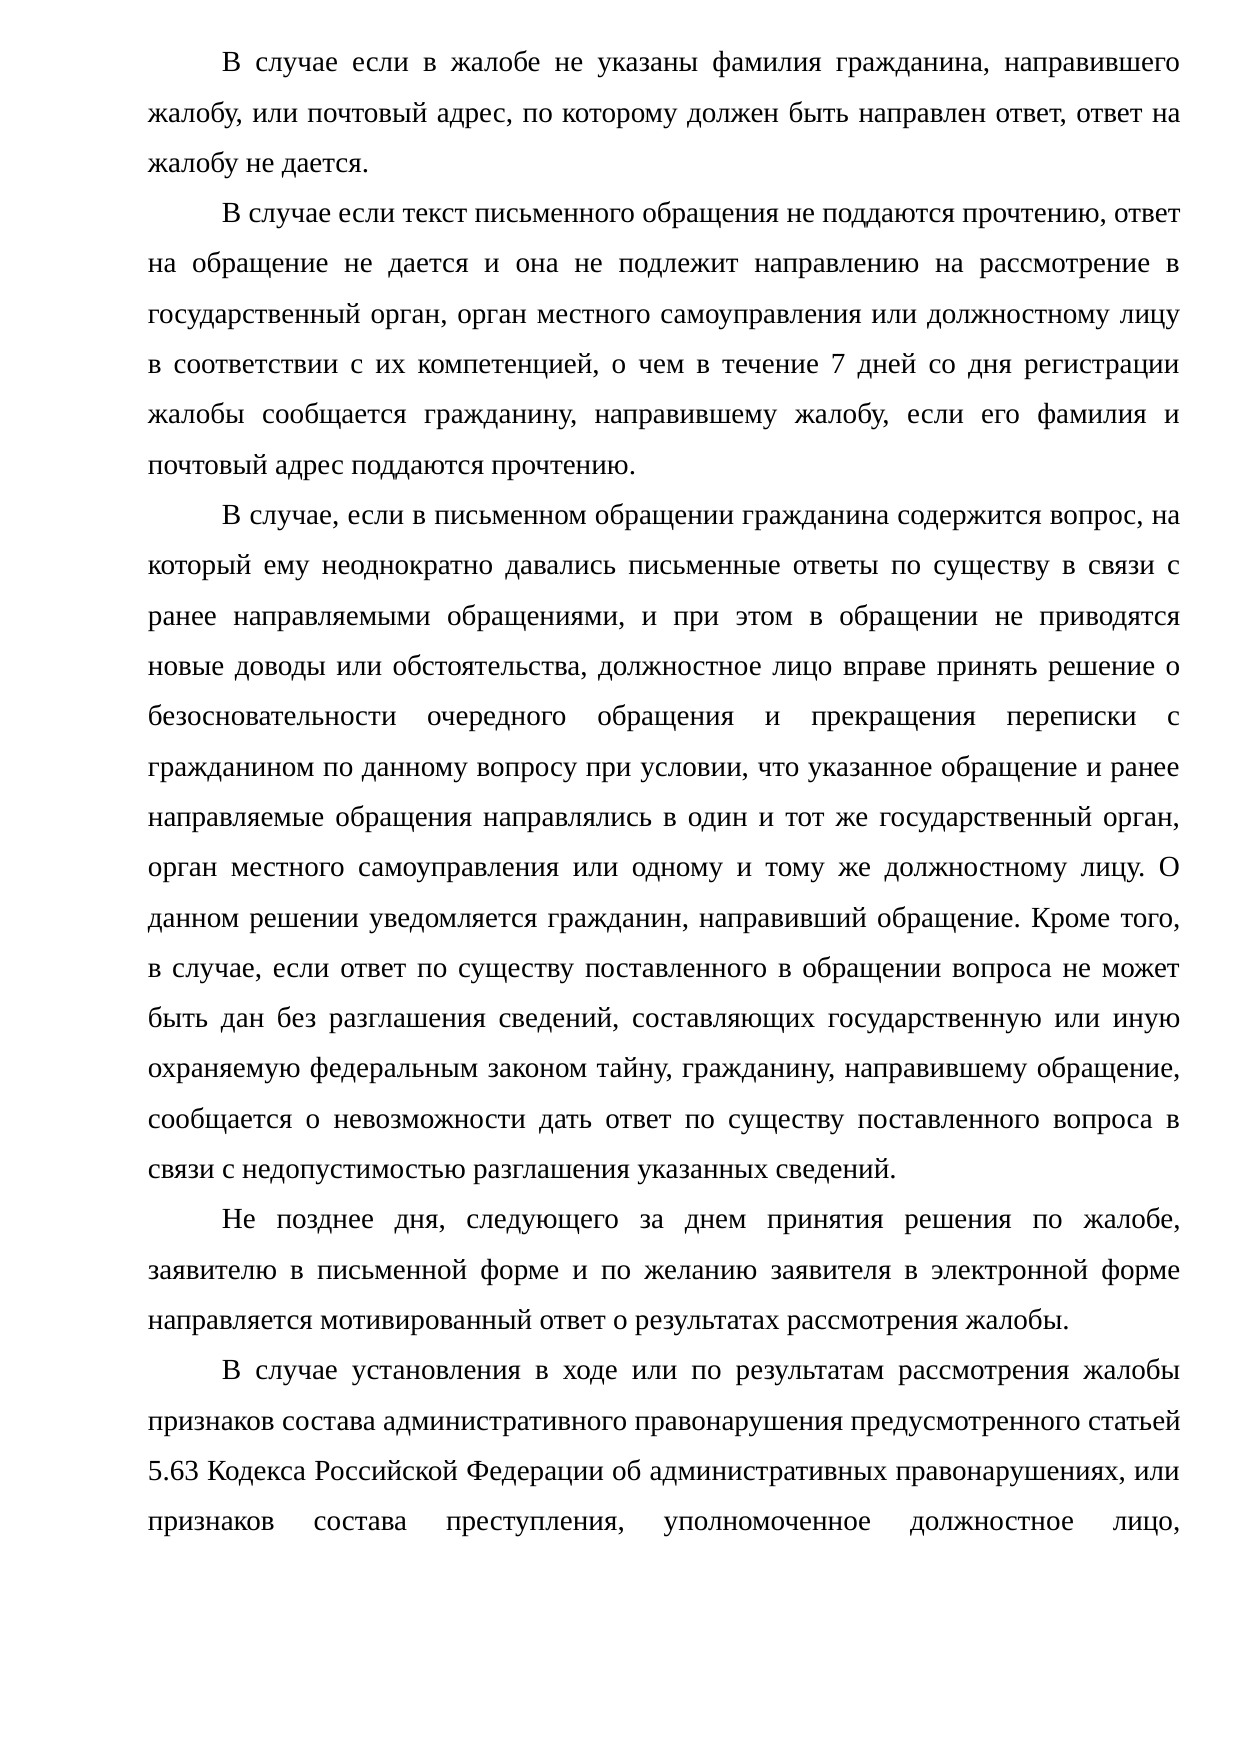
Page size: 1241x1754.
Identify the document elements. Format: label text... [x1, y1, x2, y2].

text В случае если текст письменного обращения не поддаются прочтению, ответ на обращение не дается и она не подлежит направлению на рассмотрение в государственный орган, орган местного самоуправления или должностному лицу в соответствии с их компетенцией, о чем в течение 7 дней со дня регистрации жалобы сообщается гражданину, направившему жалобу, если его фамилия и почтовый адрес поддаются прочтению. [148, 195, 1181, 480]
text В случае если в жалобе не указаны фамилия гражданина, направившего жалобу, или почтовый адрес, по которому должен быть направлен ответ, ответ на жалобу не дается. [148, 44, 1181, 178]
text Не позднее дня, следующего за днем принятия решения по жалобе, заявителю в письменной форме и по желанию заявителя в электронной форме направляется мотивированный ответ о результатах рассмотрения жалобы. [148, 1202, 1181, 1336]
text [148, 1352, 1181, 1537]
text В случае, если в письменном обращении гражданина содержится вопрос, на который ему неоднократно давались письменные ответы по существу в связи с ранее направляемыми обращениями, и при этом в обращении не приводятся новые доводы или обстоятельства, должностное лицо вправе принять решение о безосновательности очередного обращения и прекращения переписки с гражданином по данному вопросу при условии, что указанное обращение и ранее направляемые обращения направлялись в один и тот же государственный орган, орган местного самоуправления или одному и тому же должностному лицу. О данном решении уведомляется гражданин, направивший обращение. Кроме того, в случае, если ответ по существу поставленного в обращении вопроса не может быть дан без разглашения сведений, составляющих государственную или иную охраняемую федеральным законом тайну, гражданину, направившему обращение, сообщается о невозможности дать ответ по существу поставленного вопроса в связи с недопустимостью разглашения указанных сведений. [148, 497, 1181, 1185]
